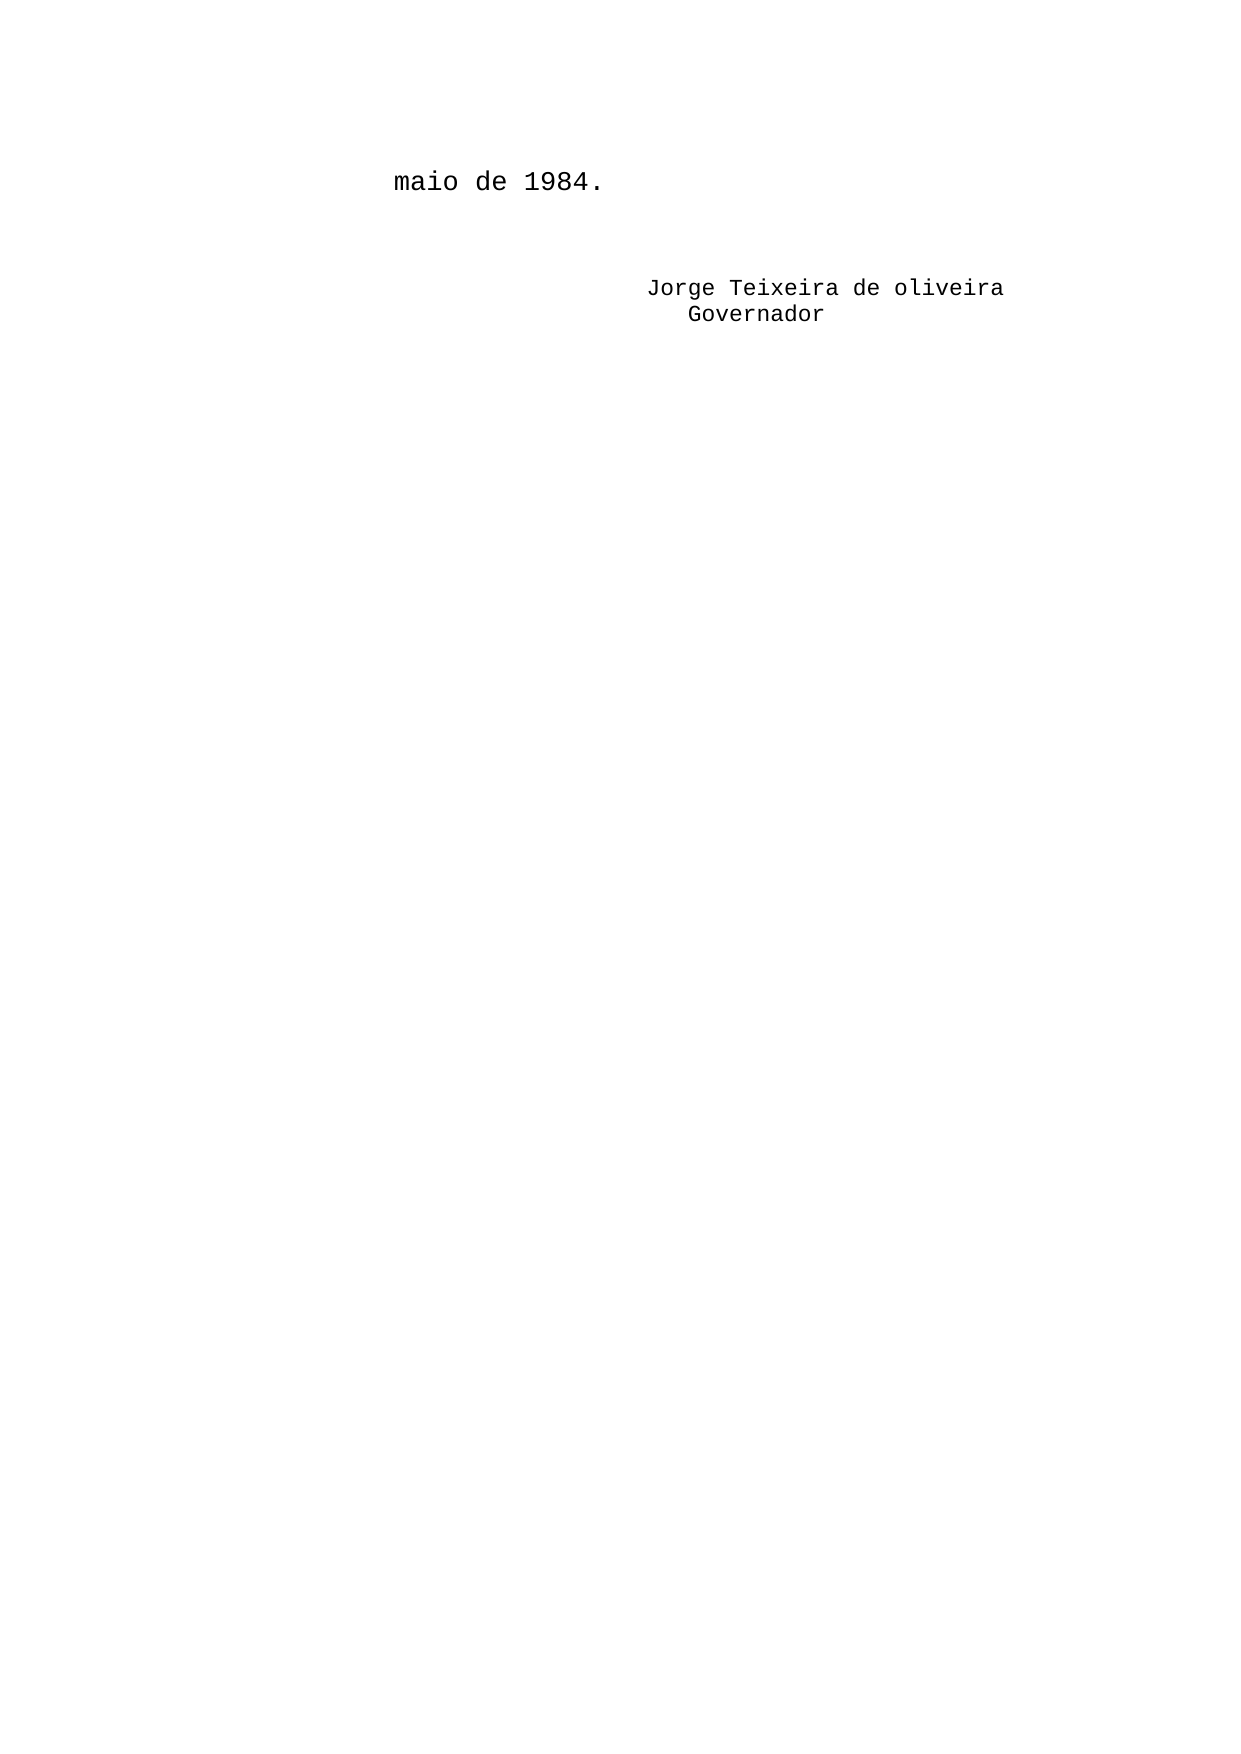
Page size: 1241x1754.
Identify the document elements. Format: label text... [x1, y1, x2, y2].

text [394, 150, 908, 200]
text Jorge Teixeira de oliveira [646, 276, 1029, 302]
text Governador [646, 302, 1029, 328]
